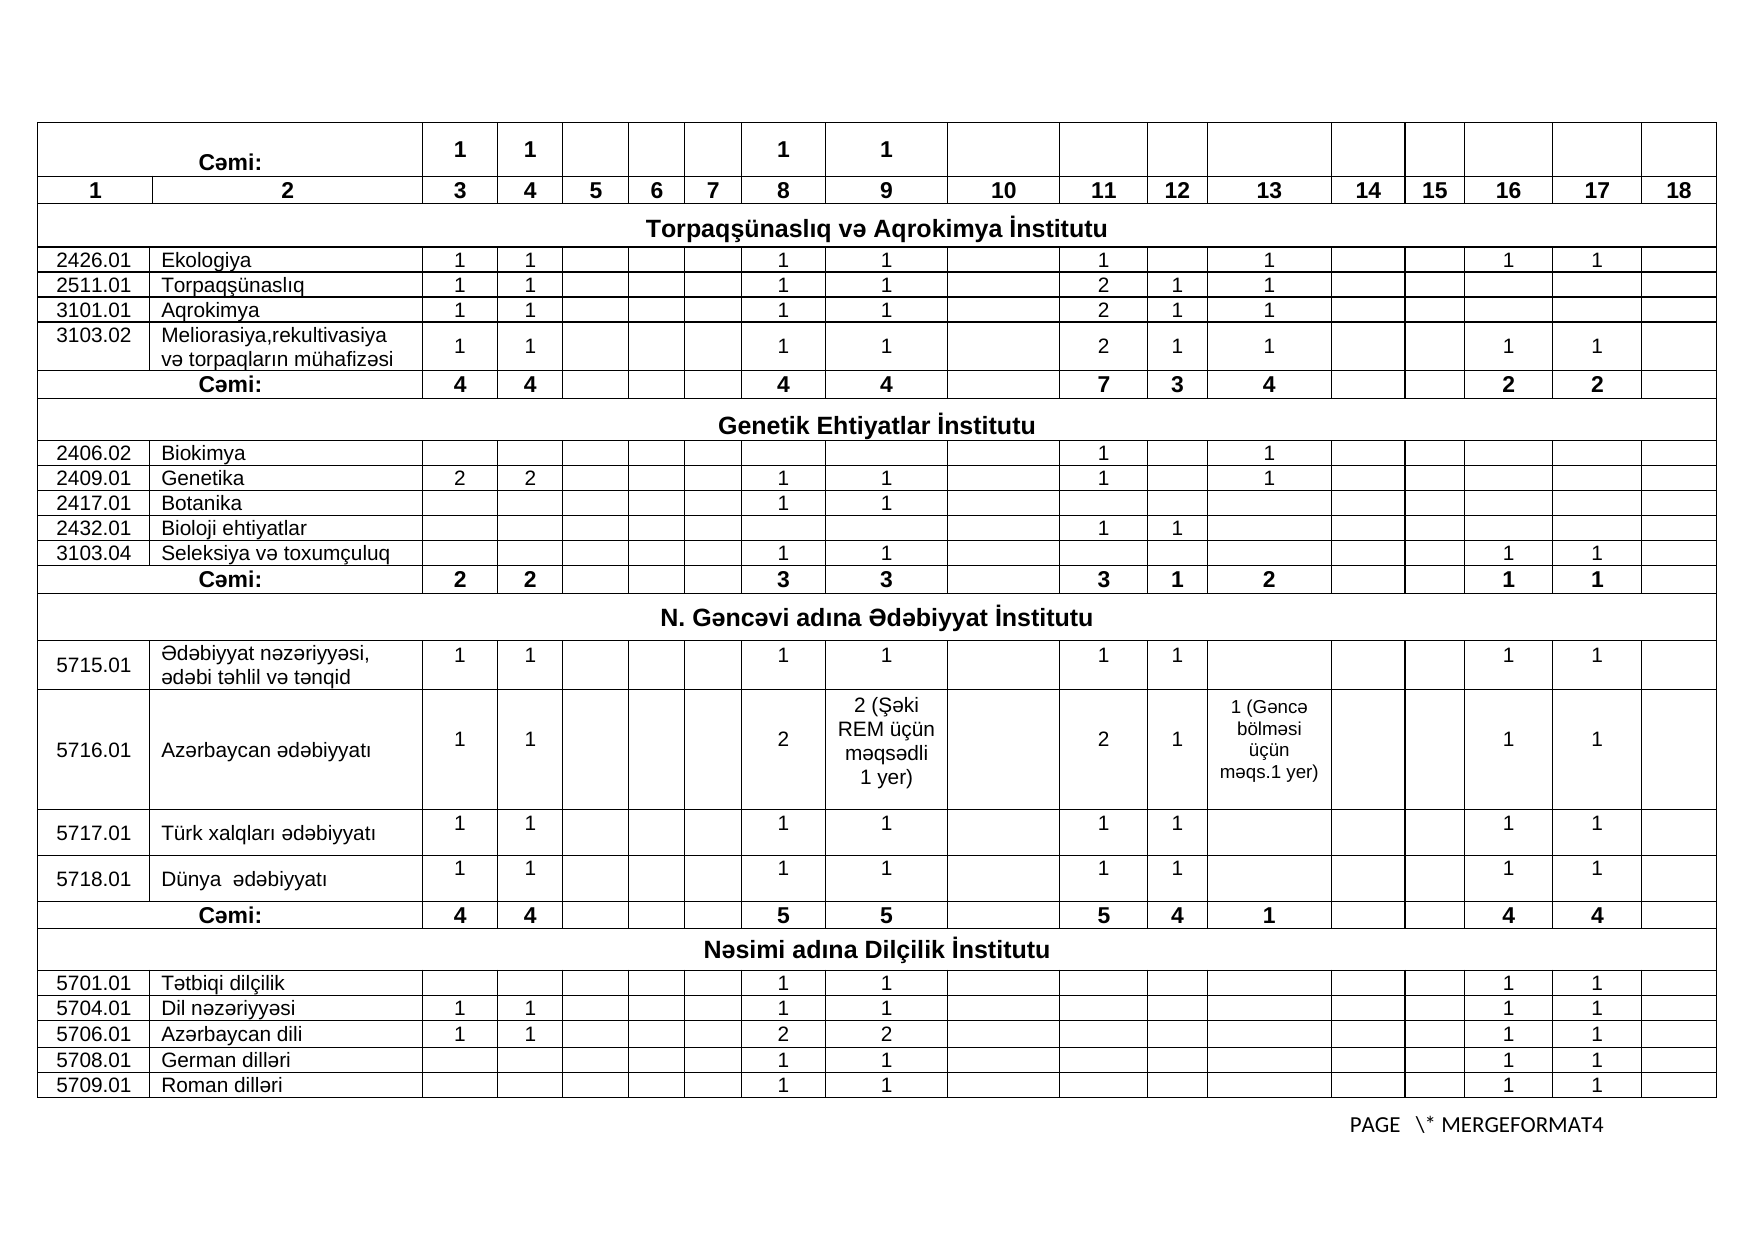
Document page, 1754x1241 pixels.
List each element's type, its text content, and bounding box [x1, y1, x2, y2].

table_cell 1 [742, 298, 825, 321]
table_cell [423, 1048, 497, 1072]
table_cell [1642, 1073, 1716, 1097]
table_cell [1060, 971, 1147, 994]
table_cell 1 [742, 641, 825, 689]
table_cell [563, 1073, 628, 1097]
table_cell 7 [1060, 371, 1147, 398]
table_cell 5717.01 [38, 810, 149, 855]
table_cell 1 [498, 123, 562, 176]
table_cell [685, 1048, 741, 1072]
table_cell 1 [1208, 298, 1331, 321]
table_cell [1332, 1073, 1404, 1097]
table_cell 1 [1148, 516, 1207, 540]
table_cell [1208, 1048, 1331, 1072]
table_cell [1553, 298, 1641, 321]
table_cell 2 [423, 566, 497, 592]
table_cell [1642, 810, 1716, 855]
table_cell 2432.01 [38, 516, 56, 540]
table_cell [629, 690, 684, 809]
table_cell [1332, 273, 1404, 296]
table_cell 4 [826, 371, 947, 398]
table_cell [948, 323, 1059, 370]
table_cell [629, 323, 684, 370]
table_cell [498, 516, 562, 540]
table_cell 1 [826, 541, 947, 565]
table_cell [1332, 971, 1404, 994]
table_cell 1 [826, 856, 947, 901]
table_cell [1642, 1048, 1716, 1072]
table_cell [1406, 466, 1464, 490]
table_cell [1406, 298, 1464, 321]
table_cell [1332, 902, 1404, 928]
table_cell [1642, 323, 1716, 370]
table_cell [1332, 323, 1404, 370]
table_cell [1642, 856, 1716, 901]
table_cell [563, 491, 628, 515]
table_cell [948, 810, 1059, 855]
table_cell [1406, 641, 1464, 689]
table_cell 1 [1208, 323, 1331, 370]
table_cell [563, 856, 628, 901]
table_cell [685, 516, 741, 540]
table_cell 1 [826, 273, 947, 296]
table_cell [1406, 971, 1464, 994]
table_cell Cəmi: [38, 902, 422, 928]
table_cell [685, 323, 741, 370]
table_cell 13 [1208, 177, 1331, 203]
table_cell 1 [498, 1021, 562, 1047]
table_cell [948, 902, 1059, 928]
table_cell 16 [1465, 177, 1552, 203]
table_cell [1208, 971, 1331, 994]
table_cell 1 [742, 971, 825, 994]
table_cell [685, 690, 741, 809]
table_cell [685, 371, 741, 398]
table_cell 3 [742, 566, 825, 592]
table_cell [948, 690, 1059, 809]
table_cell [563, 641, 628, 689]
table_cell Roman dilləri [150, 1073, 422, 1097]
table_cell [948, 541, 1059, 565]
table_cell [1406, 1048, 1464, 1072]
table_cell 1 [498, 641, 562, 689]
table_cell 1 [423, 248, 497, 271]
table_cell 1 [423, 641, 497, 689]
table_cell 1 [423, 273, 497, 296]
table_cell [629, 371, 684, 398]
table_cell [1406, 690, 1464, 809]
table_cell 2409.01 [38, 466, 149, 490]
table_cell 4 [1465, 902, 1552, 928]
table_cell 6 [629, 177, 684, 203]
table_cell 1 [498, 298, 562, 321]
table_cell [423, 971, 497, 994]
table_cell 1 [423, 690, 497, 809]
table_cell [629, 1073, 684, 1097]
table_cell [685, 902, 741, 928]
table_cell Dünya ədəbiyyatı [150, 856, 422, 901]
table_cell [742, 441, 825, 465]
table_cell 1 [498, 810, 562, 855]
table_cell [1332, 248, 1404, 271]
table_cell 1 [1465, 323, 1552, 370]
table_cell [1332, 466, 1404, 490]
table_cell 8 [742, 177, 825, 203]
table_cell [629, 516, 684, 540]
table_cell [685, 856, 741, 901]
table_cell [948, 491, 1059, 515]
table_cell [1060, 541, 1147, 565]
table_cell 4 [498, 902, 562, 928]
table_cell [563, 273, 628, 296]
table_cell [1332, 441, 1404, 465]
table_cell [1406, 1021, 1464, 1047]
table_cell 5704.01 [38, 996, 149, 1019]
table_cell 1 [826, 323, 947, 370]
table_cell 2 [742, 690, 825, 809]
table_cell 1 [1148, 566, 1207, 592]
table_cell [498, 971, 562, 994]
table_cell [563, 466, 628, 490]
table_cell Botanika [150, 491, 422, 515]
table_cell Dil nəzəriyyəsi [150, 996, 422, 1019]
table_cell [948, 248, 1059, 271]
table_cell 1 [1148, 690, 1207, 809]
table_cell [1406, 810, 1464, 855]
table_cell [1465, 441, 1552, 465]
table_cell 5706.01 [38, 1021, 149, 1047]
table_cell Biokimya [150, 441, 422, 465]
table_cell [1406, 441, 1464, 465]
table_cell [1642, 123, 1716, 176]
table_cell 4 [498, 177, 562, 203]
table_cell [1406, 273, 1464, 296]
table_cell [629, 856, 684, 901]
table_cell [1406, 123, 1464, 176]
table_cell [1148, 971, 1207, 994]
table_cell 1 [742, 810, 825, 855]
table_cell 2426.01 [38, 248, 149, 271]
table_cell 2 [498, 566, 562, 592]
table_cell [1208, 541, 1331, 565]
table_cell [1642, 371, 1716, 398]
table_cell Torpaqşünaslıq və Aqrokimya İnstitutu [38, 204, 1716, 246]
table_cell 1 [1553, 690, 1641, 809]
table_cell 1 [1060, 810, 1147, 855]
table_cell [685, 566, 741, 592]
table_cell [563, 123, 628, 176]
table_cell [685, 298, 741, 321]
table_cell [629, 491, 684, 515]
table_cell [948, 996, 1059, 1019]
table_cell [685, 641, 741, 689]
table_cell [1332, 566, 1404, 592]
table_cell [948, 298, 1059, 321]
table_cell Meliorasiya,rekultivasiya və torpaqların mühafizəsi [150, 323, 422, 370]
table_cell [1642, 441, 1716, 465]
table_cell 1 [1553, 248, 1641, 271]
table_cell [1642, 273, 1716, 296]
table_cell [1148, 466, 1207, 490]
table_cell 1 [1465, 996, 1552, 1019]
table_cell 4 [1208, 371, 1331, 398]
table_cell Türk xalqları ədəbiyyatı [150, 810, 422, 855]
table_cell 5716.01 [38, 690, 149, 809]
table_cell [563, 541, 628, 565]
table_cell 1 [1208, 273, 1331, 296]
table_cell 18 [1642, 177, 1716, 203]
table_cell [1553, 516, 1641, 540]
table_cell [1332, 371, 1404, 398]
table_cell 1 [1465, 856, 1552, 901]
table_cell [563, 323, 628, 370]
table_cell 1 [423, 298, 497, 321]
table_cell [685, 541, 741, 565]
table_cell 7 [685, 177, 741, 203]
table_cell [629, 1048, 684, 1072]
table_cell Azərbaycan ədəbiyyatı [150, 690, 422, 809]
table_cell [1642, 516, 1716, 540]
table_cell [1406, 371, 1464, 398]
table_cell 1 [498, 690, 562, 809]
table_cell 1 [1060, 641, 1147, 689]
table_cell [826, 441, 947, 465]
table_cell 5 [563, 177, 628, 203]
table_cell Genetik Ehtiyatlar İnstitutu [38, 399, 1716, 440]
table_cell 5718.01 [38, 856, 149, 901]
table_cell 1 [742, 1048, 825, 1072]
table_cell 1 [498, 856, 562, 901]
table_cell [1208, 1021, 1331, 1047]
table_cell [498, 1073, 562, 1097]
table_cell 1 [1060, 466, 1147, 490]
table_cell [948, 566, 1059, 592]
table_cell [1332, 690, 1404, 809]
table_cell [948, 273, 1059, 296]
table_cell 1 [742, 323, 825, 370]
table_cell [1465, 466, 1552, 490]
table_cell 1 [1060, 441, 1147, 465]
table_cell 1 [742, 491, 825, 515]
table_cell [629, 541, 684, 565]
table_cell 1 [423, 323, 497, 370]
table_cell [948, 516, 1059, 540]
table_cell [629, 566, 684, 592]
table_cell Seleksiya və toxumçuluq [150, 541, 422, 565]
table_cell 1 [498, 996, 562, 1019]
table_cell 1 [826, 123, 947, 176]
table_cell 1 [423, 1021, 497, 1047]
table_cell 2406.02 [38, 441, 149, 465]
table_cell 11 [1060, 177, 1147, 203]
table_cell 1 [1060, 856, 1147, 901]
table_cell [1465, 273, 1552, 296]
table_cell 2 [423, 466, 497, 490]
table_cell [1642, 690, 1716, 809]
table_cell Nəsimi adına Dilçilik İnstitutu [38, 929, 1716, 969]
table_cell [1332, 856, 1404, 901]
table_cell 1 [826, 641, 947, 689]
table_cell [1332, 491, 1404, 515]
table_cell [685, 996, 741, 1019]
table_cell [563, 902, 628, 928]
table_cell [685, 466, 741, 490]
table_cell 5 [742, 902, 825, 928]
table_cell [1642, 1021, 1716, 1047]
table_cell 1 [1553, 641, 1641, 689]
table_cell 2 [1208, 566, 1331, 592]
table_cell [629, 123, 684, 176]
table_cell 5708.01 [38, 1048, 149, 1072]
table_cell [1332, 1021, 1404, 1047]
table_cell [1332, 1048, 1404, 1072]
table_cell [948, 441, 1059, 465]
table_cell 1 [742, 273, 825, 296]
table_cell 1 [826, 810, 947, 855]
table_cell [1332, 641, 1404, 689]
table_cell [1208, 856, 1331, 901]
table_cell [1642, 298, 1716, 321]
table_cell [685, 491, 741, 515]
table_cell 5 [826, 902, 947, 928]
table_cell [1642, 971, 1716, 994]
table_cell 1 [1148, 273, 1207, 296]
table_cell [685, 248, 741, 271]
table_cell 3 [423, 177, 497, 203]
table_cell German dilləri [150, 1048, 422, 1072]
table_cell [498, 441, 562, 465]
table_cell 1 [1208, 248, 1331, 271]
table_cell [629, 248, 684, 271]
table_cell 14 [1332, 177, 1404, 203]
table_cell 1 [826, 1048, 947, 1072]
table_cell 17 [1553, 177, 1641, 203]
table_cell 3 [1060, 566, 1147, 592]
table_cell [1332, 810, 1404, 855]
table_cell 2 [498, 466, 562, 490]
table_cell [685, 273, 741, 296]
table_cell 1 [826, 971, 947, 994]
table_cell 4 [423, 902, 497, 928]
table_cell [1406, 566, 1464, 592]
table_cell 1 [1148, 323, 1207, 370]
table_cell 1 [742, 996, 825, 1019]
table_cell [1208, 810, 1331, 855]
table_cell [563, 810, 628, 855]
table_cell 1 [1465, 248, 1552, 271]
table_cell [1148, 248, 1207, 271]
table_cell 1 [742, 466, 825, 490]
table_cell [1642, 248, 1716, 271]
table_cell Genetika [150, 466, 422, 490]
table_cell Cəmi: [38, 123, 422, 176]
table_cell [563, 248, 628, 271]
table_cell 1 [1553, 541, 1641, 565]
table_cell [423, 516, 497, 540]
table_cell [1060, 123, 1147, 176]
table_cell [1553, 273, 1641, 296]
table_cell Ədəbiyyat nəzəriyyəsi, ədəbi təhlil və tənqid [150, 641, 422, 689]
table_cell [629, 466, 684, 490]
table_cell 1 [1465, 1021, 1552, 1047]
table_cell [685, 1021, 741, 1047]
table_cell 2 [826, 1021, 947, 1047]
table_cell [1406, 516, 1464, 540]
table_cell [1406, 856, 1464, 901]
table_cell [1332, 541, 1404, 565]
table_cell [1060, 1073, 1147, 1097]
table_cell [1208, 641, 1331, 689]
table_cell [629, 971, 684, 994]
table_cell 1 [826, 1073, 947, 1097]
table_cell 1 [1465, 810, 1552, 855]
table_cell [563, 441, 628, 465]
table_cell [563, 516, 628, 540]
table_cell 4 [423, 371, 497, 398]
table_cell 4 [742, 371, 825, 398]
table_cell 15 [1406, 177, 1464, 203]
table_cell 1 [826, 248, 947, 271]
table_cell 1 [1465, 541, 1552, 565]
table_cell 1 [1060, 516, 1147, 540]
table_cell 1 [1553, 1048, 1641, 1072]
table_cell [1148, 1073, 1207, 1097]
table_cell Aqrokimya [150, 298, 422, 321]
table_cell 2 [1060, 273, 1147, 296]
table_cell [563, 566, 628, 592]
table_cell [498, 1048, 562, 1072]
table_cell 1 [1553, 856, 1641, 901]
table_cell [1553, 491, 1641, 515]
table_cell 1 [1553, 323, 1641, 370]
table_cell [1642, 641, 1716, 689]
table_cell [1406, 491, 1464, 515]
table_cell [629, 273, 684, 296]
table_cell 2511.01 [38, 273, 149, 296]
table_cell [423, 441, 497, 465]
table_cell [742, 516, 825, 540]
table_cell 1 [38, 177, 152, 203]
table_cell 1 [423, 123, 497, 176]
table_cell Ekologiya [150, 248, 422, 271]
table_cell [629, 298, 684, 321]
table_cell [1465, 123, 1552, 176]
table_cell 4 [498, 371, 562, 398]
table_cell 1 [423, 856, 497, 901]
table_cell [563, 1048, 628, 1072]
table_cell [1332, 123, 1404, 176]
table_cell [1553, 441, 1641, 465]
table_cell [948, 1073, 1059, 1097]
table_cell Bioloji ehtiyatlar [150, 516, 422, 540]
table_cell [1332, 298, 1404, 321]
table_cell [563, 371, 628, 398]
table_cell [563, 971, 628, 994]
table_cell [685, 441, 741, 465]
table_cell Azərbaycan dili [150, 1021, 422, 1047]
table_cell [1148, 491, 1207, 515]
table_cell 1 [1148, 856, 1207, 901]
table_cell 1 [1148, 298, 1207, 321]
table_cell [1642, 902, 1716, 928]
table_cell 1 [1553, 566, 1641, 592]
table_cell 9 [826, 177, 947, 203]
table_cell [629, 996, 684, 1019]
table_cell [563, 298, 628, 321]
table_cell 2 [1465, 371, 1552, 398]
table_cell [948, 856, 1059, 901]
table_cell 1 (Gəncə bölməsi üçün məqs.1 yer) [1208, 690, 1331, 809]
table_cell 1 [1208, 441, 1331, 465]
table_cell 2417.01 [38, 491, 149, 515]
table_cell [685, 810, 741, 855]
table_cell 1 [1148, 810, 1207, 855]
table_cell [1208, 516, 1331, 540]
table_cell Torpaqşünaslıq [150, 273, 422, 296]
table_cell 1 [1553, 1021, 1641, 1047]
table_cell [685, 123, 741, 176]
table_cell [629, 441, 684, 465]
table_cell 5701.01 [38, 971, 149, 994]
table_cell [948, 971, 1059, 994]
table_cell [1208, 996, 1331, 1019]
table_cell 2 [742, 1021, 825, 1047]
table_cell [948, 466, 1059, 490]
table_cell [1208, 123, 1331, 176]
table_cell 1 [826, 996, 947, 1019]
table_cell [948, 371, 1059, 398]
table_cell 1 [1553, 810, 1641, 855]
table_cell 3101.01 [38, 298, 149, 321]
table_cell 2 [1060, 298, 1147, 321]
table_cell [563, 690, 628, 809]
table_cell Cəmi: [38, 371, 422, 398]
table_cell 5715.01 [38, 641, 149, 689]
table_cell 1 [1465, 971, 1552, 994]
table_cell 12 [1148, 177, 1207, 203]
table_cell 1 [1465, 1048, 1552, 1072]
table_cell [1060, 1048, 1147, 1072]
table_cell 1 [1553, 1073, 1641, 1097]
table_cell N. Gəncəvi adına Ədəbiyyat İnstitutu [38, 594, 1716, 640]
table_cell 1 [742, 248, 825, 271]
table_cell 1 [1465, 690, 1552, 809]
table_cell [1332, 516, 1404, 540]
table_cell 10 [948, 177, 1059, 203]
table_cell [498, 541, 562, 565]
table_cell 4 [1148, 902, 1207, 928]
table_cell 1 [742, 541, 825, 565]
table_cell [1642, 996, 1716, 1019]
table_cell 2 [1553, 371, 1641, 398]
table_cell 1 [423, 810, 497, 855]
table_cell [498, 491, 562, 515]
table_cell [948, 1021, 1059, 1047]
table_cell Cəmi: [38, 566, 422, 592]
table_cell [1406, 996, 1464, 1019]
table_cell 1 [1465, 641, 1552, 689]
table_cell 3 [826, 566, 947, 592]
table_cell 1 [498, 323, 562, 370]
table_cell [629, 1021, 684, 1047]
table_cell 3103.02 [38, 323, 149, 370]
table_cell [1642, 491, 1716, 515]
table_cell 1 [1553, 996, 1641, 1019]
table_cell [1208, 1073, 1331, 1097]
table_cell 1 [742, 123, 825, 176]
table_cell 1 [498, 248, 562, 271]
table_cell [1332, 996, 1404, 1019]
table_cell 3 [1148, 371, 1207, 398]
table_cell 4 [1553, 902, 1641, 928]
table_cell 1 [423, 996, 497, 1019]
table_cell [1406, 541, 1464, 565]
table_cell [1148, 441, 1207, 465]
table_cell [1553, 466, 1641, 490]
table_cell [563, 996, 628, 1019]
table_cell 1 [1148, 641, 1207, 689]
table_cell [685, 1073, 741, 1097]
table_cell 5709.01 [38, 1073, 149, 1097]
table_cell 1 [1465, 1073, 1552, 1097]
table_cell [1642, 466, 1716, 490]
table_cell 1 [826, 491, 947, 515]
table_cell 2 [1060, 323, 1147, 370]
table_cell 1 [1060, 248, 1147, 271]
table_cell [1465, 516, 1552, 540]
table_cell [1465, 491, 1552, 515]
table_cell [563, 1021, 628, 1047]
table_cell Tətbiqi dilçilik [150, 971, 422, 994]
table_cell [948, 1048, 1059, 1072]
table_cell [685, 971, 741, 994]
table_cell [948, 123, 1059, 176]
table_cell [1060, 1021, 1147, 1047]
table_cell 1 [1553, 971, 1641, 994]
table_cell [1553, 123, 1641, 176]
table_cell 2 [153, 177, 422, 203]
table_cell 1 [1208, 466, 1331, 490]
table_cell 2 (Şəki REM üçün məqsədli 1 yer) [826, 690, 947, 809]
table_cell [629, 810, 684, 855]
table_cell 5 [1060, 902, 1147, 928]
table_cell [1642, 566, 1716, 592]
table_cell [1465, 298, 1552, 321]
table_cell [1148, 1048, 1207, 1072]
table_cell [1406, 323, 1464, 370]
table_cell 1 [742, 856, 825, 901]
table_cell 1 [742, 1073, 825, 1097]
table_cell [1208, 491, 1331, 515]
table_cell [1406, 902, 1464, 928]
table_cell [1148, 1021, 1207, 1047]
table_cell 1 [826, 466, 947, 490]
table_cell [1148, 996, 1207, 1019]
table_cell 1 [826, 298, 947, 321]
table_cell 2 [1060, 690, 1147, 809]
table_cell 1 [1465, 566, 1552, 592]
table_cell 1 [498, 273, 562, 296]
table_cell [629, 641, 684, 689]
table_cell [423, 1073, 497, 1097]
table_cell [1148, 123, 1207, 176]
table_cell [423, 541, 497, 565]
table_cell [1406, 1073, 1464, 1097]
table_cell 1 [1208, 902, 1331, 928]
table_cell [1406, 248, 1464, 271]
table_cell 3103.04 [38, 541, 149, 565]
table_cell [423, 491, 497, 515]
table_cell [1060, 996, 1147, 1019]
table_cell [1642, 541, 1716, 565]
table_cell [1060, 491, 1147, 515]
table_cell [826, 516, 947, 540]
table_cell [1148, 541, 1207, 565]
table_cell [629, 902, 684, 928]
table_cell [948, 641, 1059, 689]
